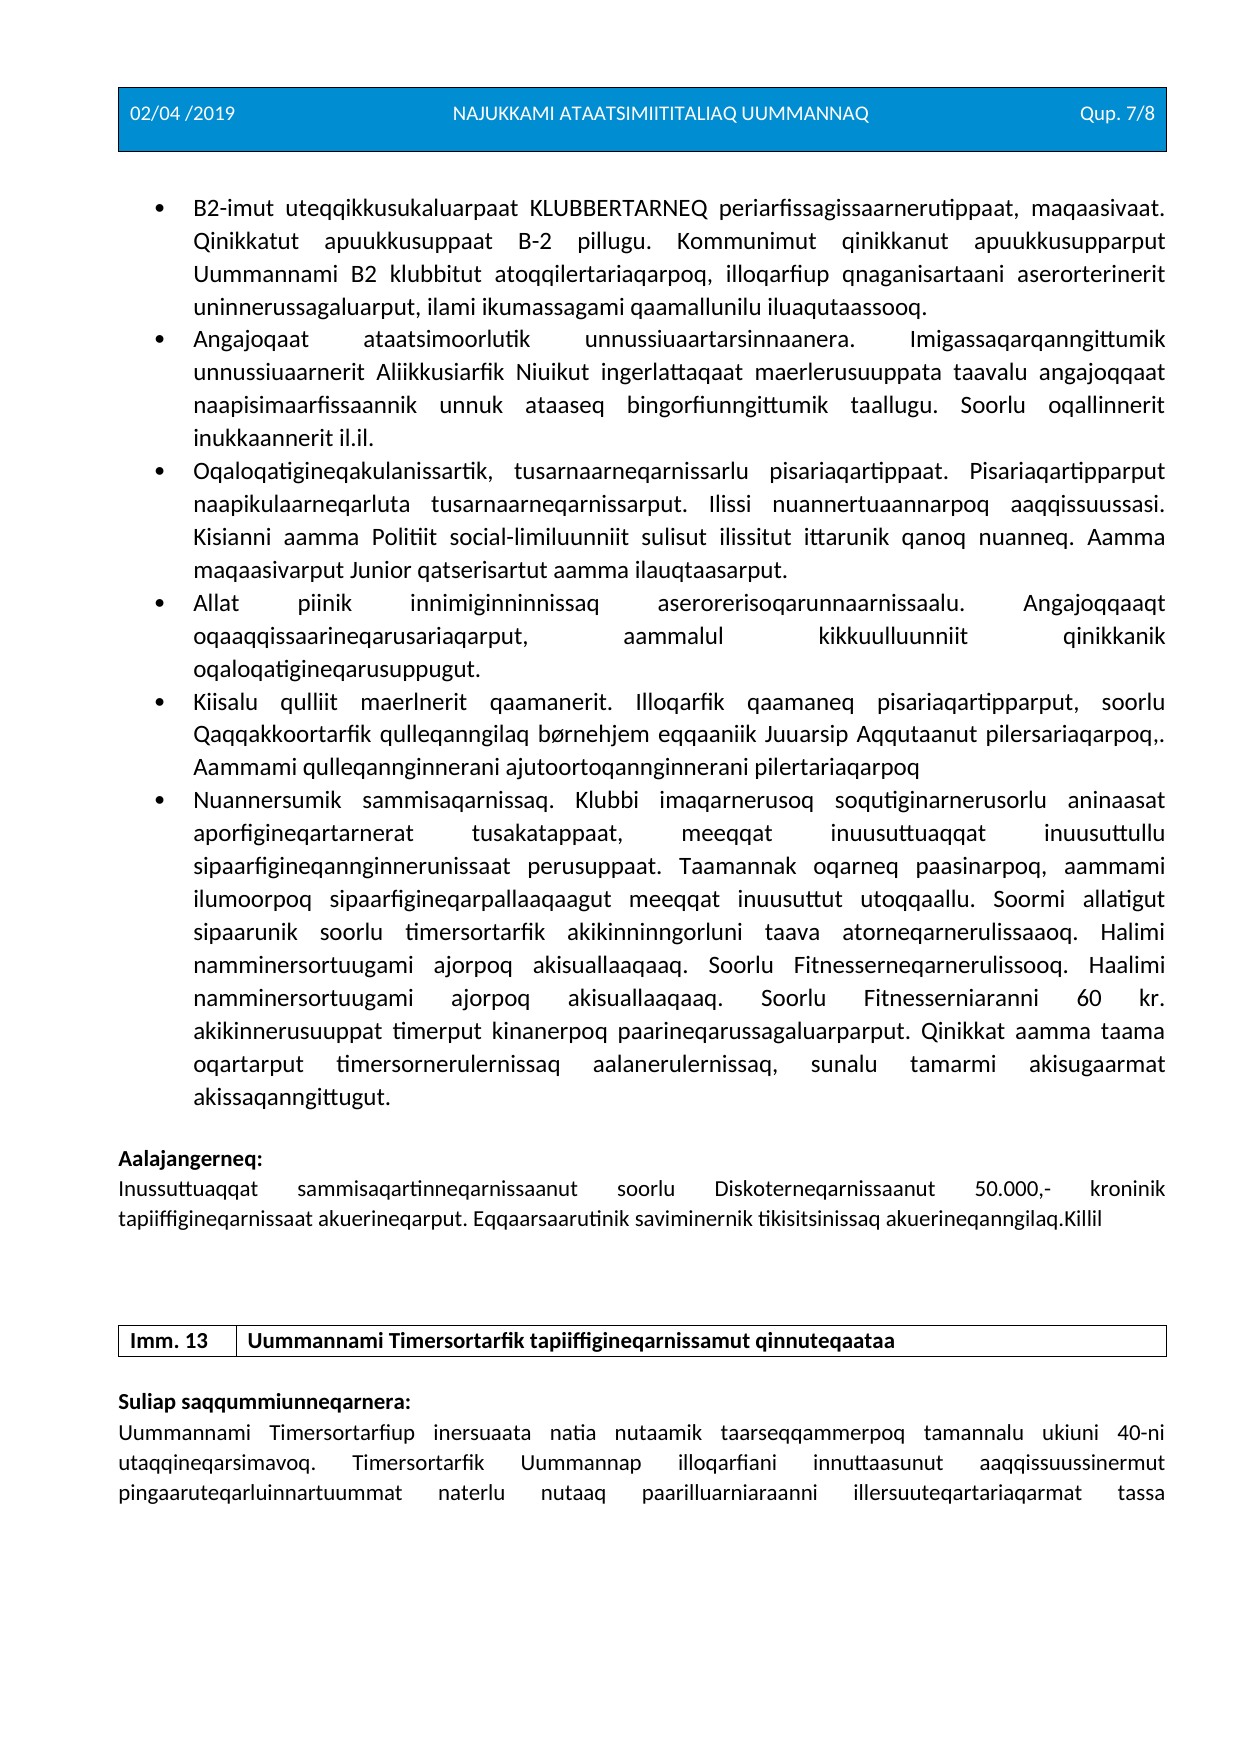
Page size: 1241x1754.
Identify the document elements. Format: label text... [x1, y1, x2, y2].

text Suliap saqqummiunneqarnera: [118, 1387, 1167, 1416]
list Allat piinik innimiginninnissaq aserorerisoqarunnaarnissaalu. Angajoqqaaqt oqaaqqissaarineqarusariaqarput, aammalul kikkuulluunniit qinikkanik oqaloqatigineqarusuppugut. [156, 587, 1167, 683]
list Oqaloqatigineqakulanissartik, tusarnaarneqarnissarlu pisariaqartippaat. Pisariaqartipparput naapikulaarneqarluta tusarnaarneqarnissarput. Ilissi nuannertuaannarpoq aaqqissuussasi. Kisianni aamma Politiit social-limiluunniit sulisut ilissitut ittarunik qanoq nuanneq. Aamma maqaasivarput Junior qatserisartut aamma ilauqtaasarput. [156, 455, 1167, 584]
list Nuannersumik sammisaqarnissaq. Klubbi imaqarnerusoq soqutiginarnerusorlu aninaasat aporfigineqartarnerat tusakatappaat, meeqqat inuusuttuaqqat inuusuttullu sipaarfigineqannginnerunissaat perusuppaat. Taamannak oqarneq paasinarpoq, aammami ilumoorpoq sipaarfigineqarpallaaqaagut meeqqat inuusuttut utoqqaallu. Soormi allatigut sipaarunik soorlu timersortarfik akikinninngorluni taava atorneqarnerulissaaoq. Halimi namminersortuugami ajorpoq akisuallaaqaaq. Soorlu Fitnesserneqarnerulissooq. Haalimi namminersortuugami ajorpoq akisuallaaqaaq. Soorlu Fitnesserniaranni 60 kr. akikinnerusuuppat timerput kinanerpoq paarineqarussagaluarparput. Qinikkat aamma taama oqartarput timersornerulernissaq aalanerulernissaq, sunalu tamarmi akisugaarmat akissaqanngittugut. [156, 784, 1167, 1111]
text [118, 1418, 1167, 1506]
list Kiisalu qulliit maerlnerit qaamanerit. Illoqarfik qaamaneq pisariaqartipparput, soorlu Qaqqakkoortarfik qulleqanngilaq børnehjem eqqaaniik Juuarsip Aqqutaanut pilersariaqarpoq,. Aammami qulleqannginnerani ajutoortoqannginnerani pilertariaqarpoq [156, 686, 1167, 782]
list Angajoqaat ataatsimoorlutik unnussiuaartarsinnaanera. Imigassaqarqanngittumik unnussiuaarnerit Aliikkusiarfik Niuikut ingerlattaqaat maerlerusuuppata taavalu angajoqqaat naapisimaarfissaannik unnuk ataaseq bingorfiunngittumik taallugu. Soorlu oqallinnerit inukkaannerit il.il. [156, 324, 1167, 453]
table_header Uummannami Timersortarfik tapiiffigineqarnissamut qinnuteqaataa [237, 1326, 1166, 1356]
text Inussuttuaqqat sammisaqartinneqarnissaanut soorlu Diskoterneqarnissaanut 50.000,- kroninik tapiiffigineqarnissaat akuerineqarput. Eqqaarsaarutinik saviminernik tikisitsinissaq akuerineqanngilaq.Killil [118, 1174, 1167, 1232]
text Aalajangerneq: [118, 1144, 1167, 1172]
table_header Imm. 13 [119, 1326, 236, 1356]
list B2-imut uteqqikkusukaluarpaat KLUBBERTARNEQ periarfissagissaarnerutippaat, maqaasivaat. Qinikkatut apuukkusuppaat B-2 pillugu. Kommunimut qinikkanut apuukkusupparput Uummannami B2 klubbitut atoqqilertariaqarpoq, illoqarfiup qnaganisartaani aserorterinerit uninnerussagaluarput, ilami ikumassagami qaamallunilu iluaqutaassooq. [156, 192, 1167, 321]
